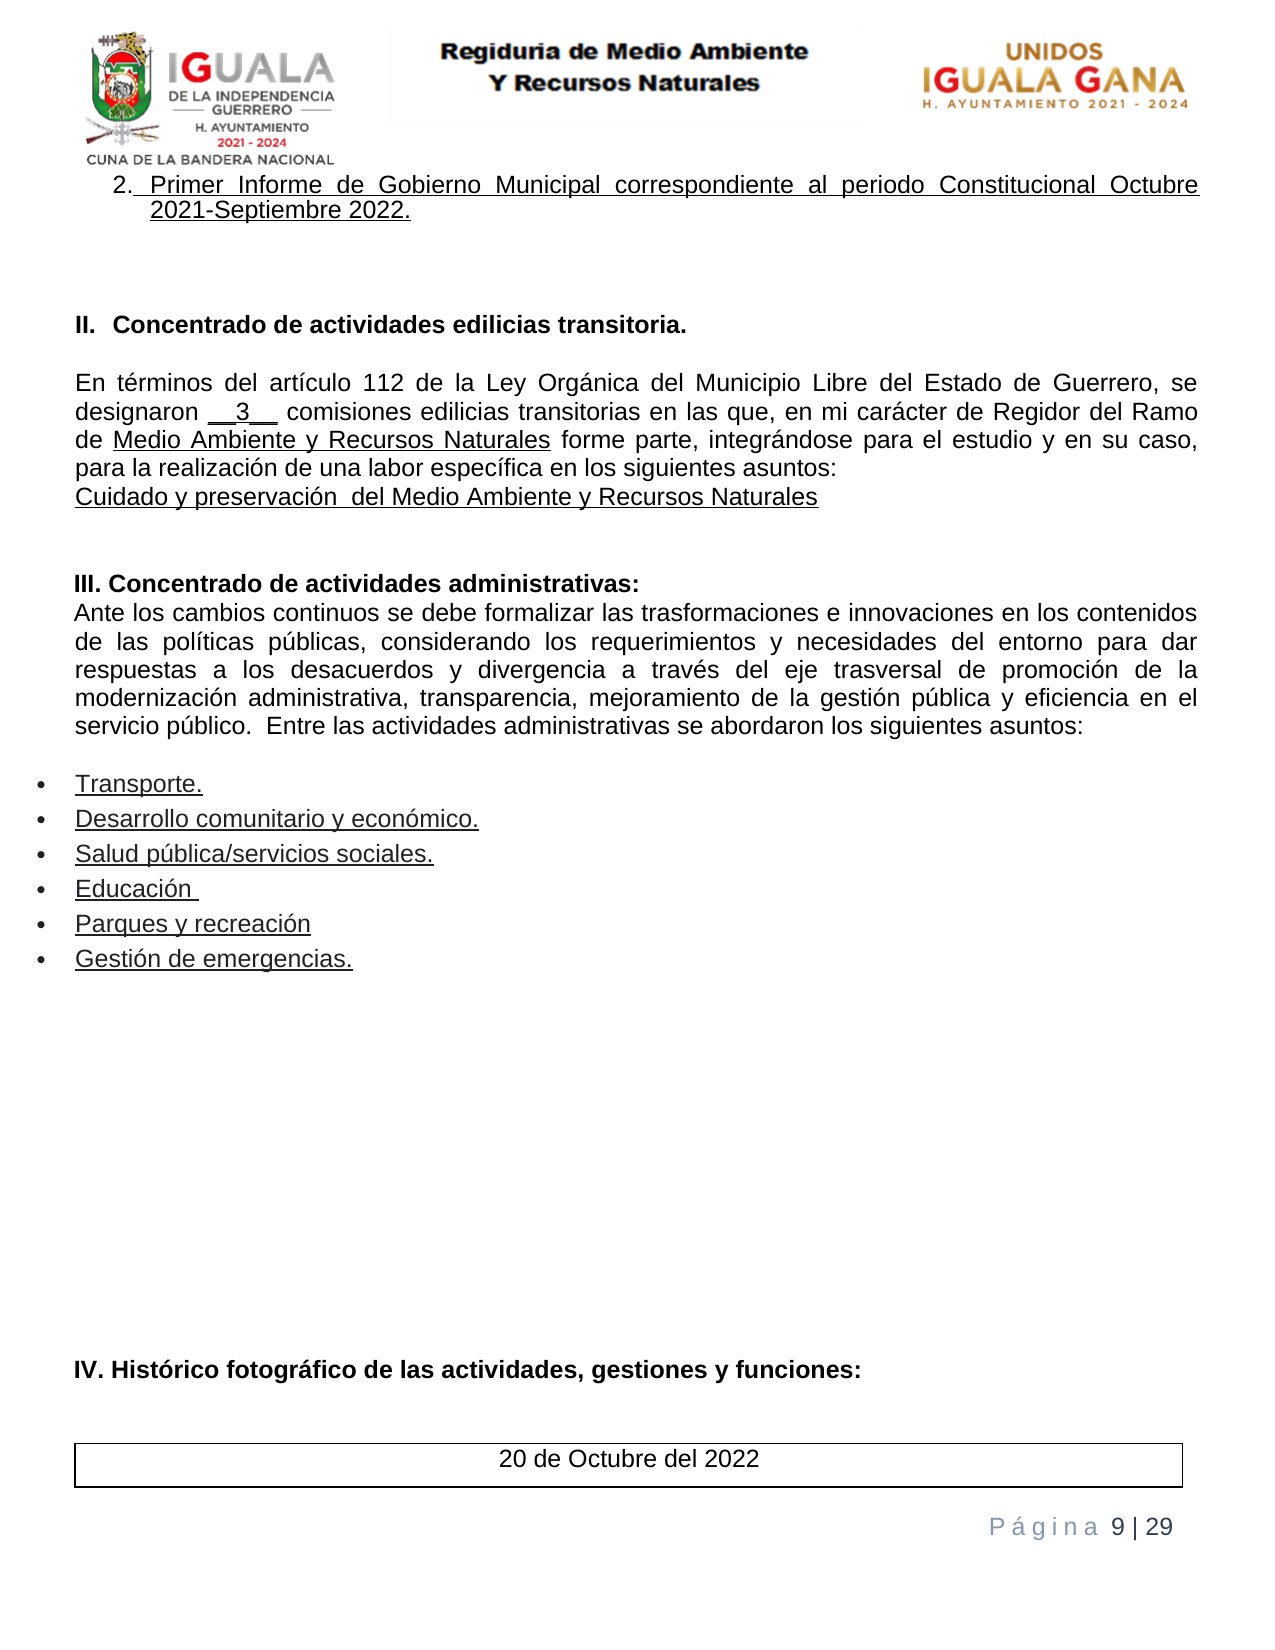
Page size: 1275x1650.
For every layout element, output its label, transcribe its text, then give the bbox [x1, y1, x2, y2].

text En términos del artículo 112 de la Ley Orgánica del Municipio Libre del Estado de Guerrero, se designaron __3__ comisiones edilicias transitorias en las que, en mi carácter de Regidor del Ramo de Medio Ambiente y Recursos Naturales forme parte, integrándose para el estudio y en su caso, para la realización de una labor específica en los siguientes asuntos: [75, 369, 1200, 482]
list Salud pública/servicios sociales. [37, 839, 1200, 868]
picture [76, 25, 348, 174]
list Transporte. [37, 769, 1200, 798]
list Educación [37, 874, 1200, 903]
picture [911, 26, 1201, 121]
list Desarrollo comunitario y económico. [37, 804, 1200, 833]
text III. Concentrado de actividades administrativas: [73, 569, 1202, 598]
text Ante los cambios continuos se debe formalizar las trasformaciones e innovaciones en los contenidos de las políticas públicas, considerando los requerimientos y necesidades del entorno para dar respuestas a los desacuerdos y divergencia a través del eje trasversal de promoción de la modernización administrativa, transparencia, mejoramiento de la gestión pública y eficiencia en el servicio público. Entre las actividades administrativas se abordaron los siguientes asuntos: [73, 599, 1200, 740]
list Concentrado de actividades edilicias transitoria. [75, 310, 1202, 339]
table_header 20 de Octubre del 2022 [76, 1444, 1182, 1486]
list Gestión de emergencias. [37, 944, 1200, 973]
list Primer Informe de Gobierno Municipal correspondiente al periodo Constitucional Octubre 2021-Septiembre 2022. [112, 108, 1200, 223]
text IV. Histórico fotográfico de las actividades, gestiones y funciones: [73, 1354, 1202, 1383]
text Cuidado y preservación del Medio Ambiente y Recursos Naturales [75, 483, 1200, 511]
picture [388, 26, 862, 108]
list Parques y recreación [37, 909, 1200, 938]
